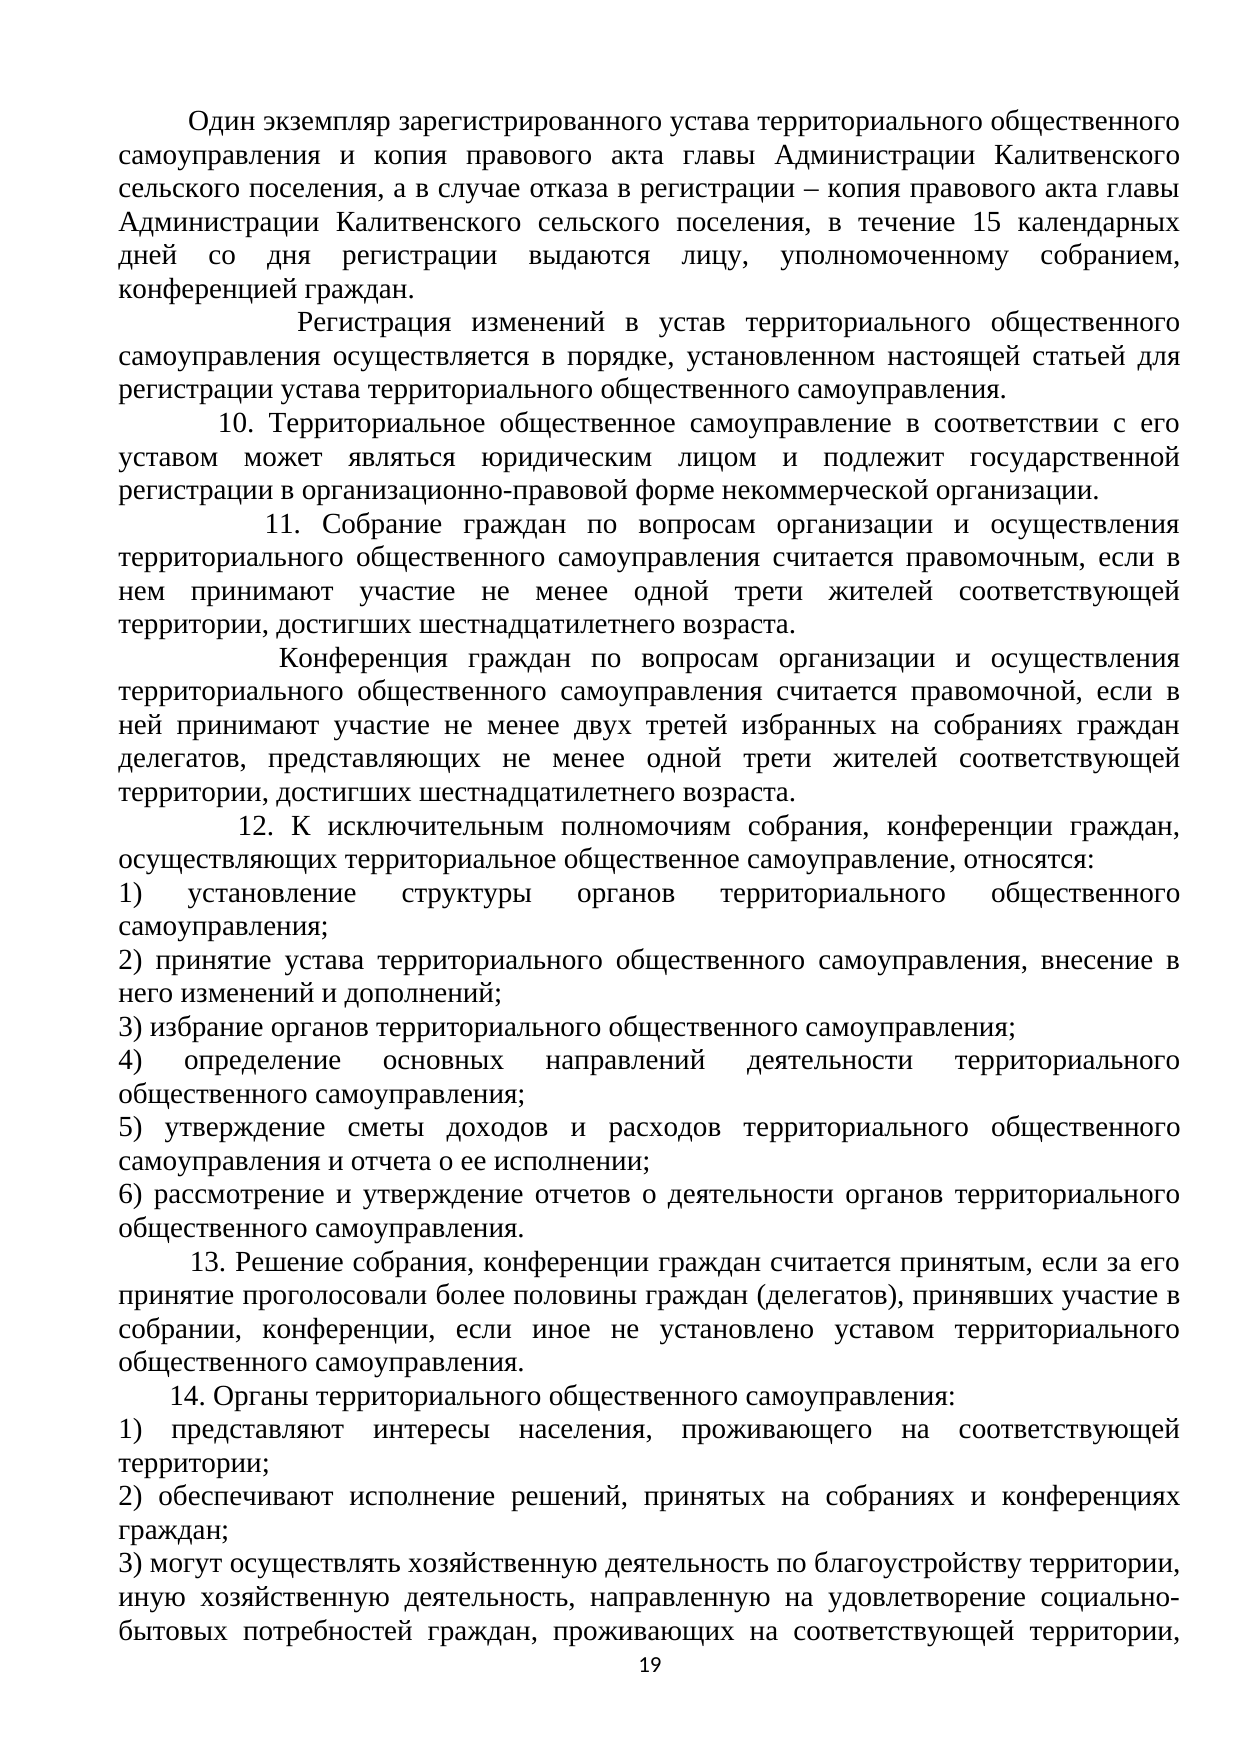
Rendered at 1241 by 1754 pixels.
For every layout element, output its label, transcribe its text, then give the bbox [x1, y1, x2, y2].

text 13. Решение собрания, конференции граждан считается принятым, если за его принятие проголосовали более половины граждан (делегатов), принявших участие в собрании, конференции, если иное не установлено уставом территориального общественного самоуправления. [118, 1244, 1181, 1378]
text Регистрация изменений в устав территориального общественного самоуправления осуществляется в порядке, установленном настоящей статьей для регистрации устава территориального общественного самоуправления. [118, 304, 1181, 405]
text 2) принятие устава территориального общественного самоуправления, внесение в него изменений и дополнений; [118, 942, 1181, 1009]
text Конференция граждан по вопросам организации и осуществления территориального общественного самоуправления считается правомочной, если в ней принимают участие не менее двух третей избранных на собраниях граждан делегатов, представляющих не менее одной трети жителей соответствующей территории, достигших шестнадцатилетнего возраста. [118, 640, 1181, 808]
text 11. Собрание граждан по вопросам организации и осуществления территориального общественного самоуправления считается правомочным, если в нем принимают участие не менее одной трети жителей соответствующей территории, достигших шестнадцатилетнего возраста. [118, 506, 1181, 640]
text 3) избрание органов территориального общественного самоуправления; [118, 1009, 1181, 1042]
text 1) представляют интересы населения, проживающего на соответствующей территории; [118, 1411, 1181, 1478]
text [118, 1546, 1181, 1646]
text 6) рассмотрение и утверждение отчетов о деятельности органов территориального общественного самоуправления. [118, 1177, 1181, 1244]
text 5) утверждение сметы доходов и расходов территориального общественного самоуправления и отчета о ее исполнении; [118, 1109, 1181, 1177]
text 1) установление структуры органов территориального общественного самоуправления; [118, 875, 1181, 942]
text Один экземпляр зарегистрированного устава территориального общественного самоуправления и копия правового акта главы Администрации Калитвенского сельского поселения, а в случае отказа в регистрации – копия правового акта главы Администрации Калитвенского сельского поселения, в течение 15 календарных дней со дня регистрации выдаются лицу, уполномоченному собранием, конференцией граждан. [118, 103, 1181, 304]
text 12. К исключительным полномочиям собрания, конференции граждан, осуществляющих территориальное общественное самоуправление, относятся: [118, 808, 1181, 875]
text 2) обеспечивают исполнение решений, принятых на собраниях и конференциях граждан; [118, 1478, 1181, 1546]
text 10. Территориальное общественное самоуправление в соответствии с его уставом может являться юридическим лицом и подлежит государственной регистрации в организационно-правовой форме некоммерческой организации. [118, 405, 1181, 506]
text 4) определение основных направлений деятельности территориального общественного самоуправления; [118, 1042, 1181, 1109]
text 14. Органы территориального общественного самоуправления: [118, 1378, 1181, 1411]
